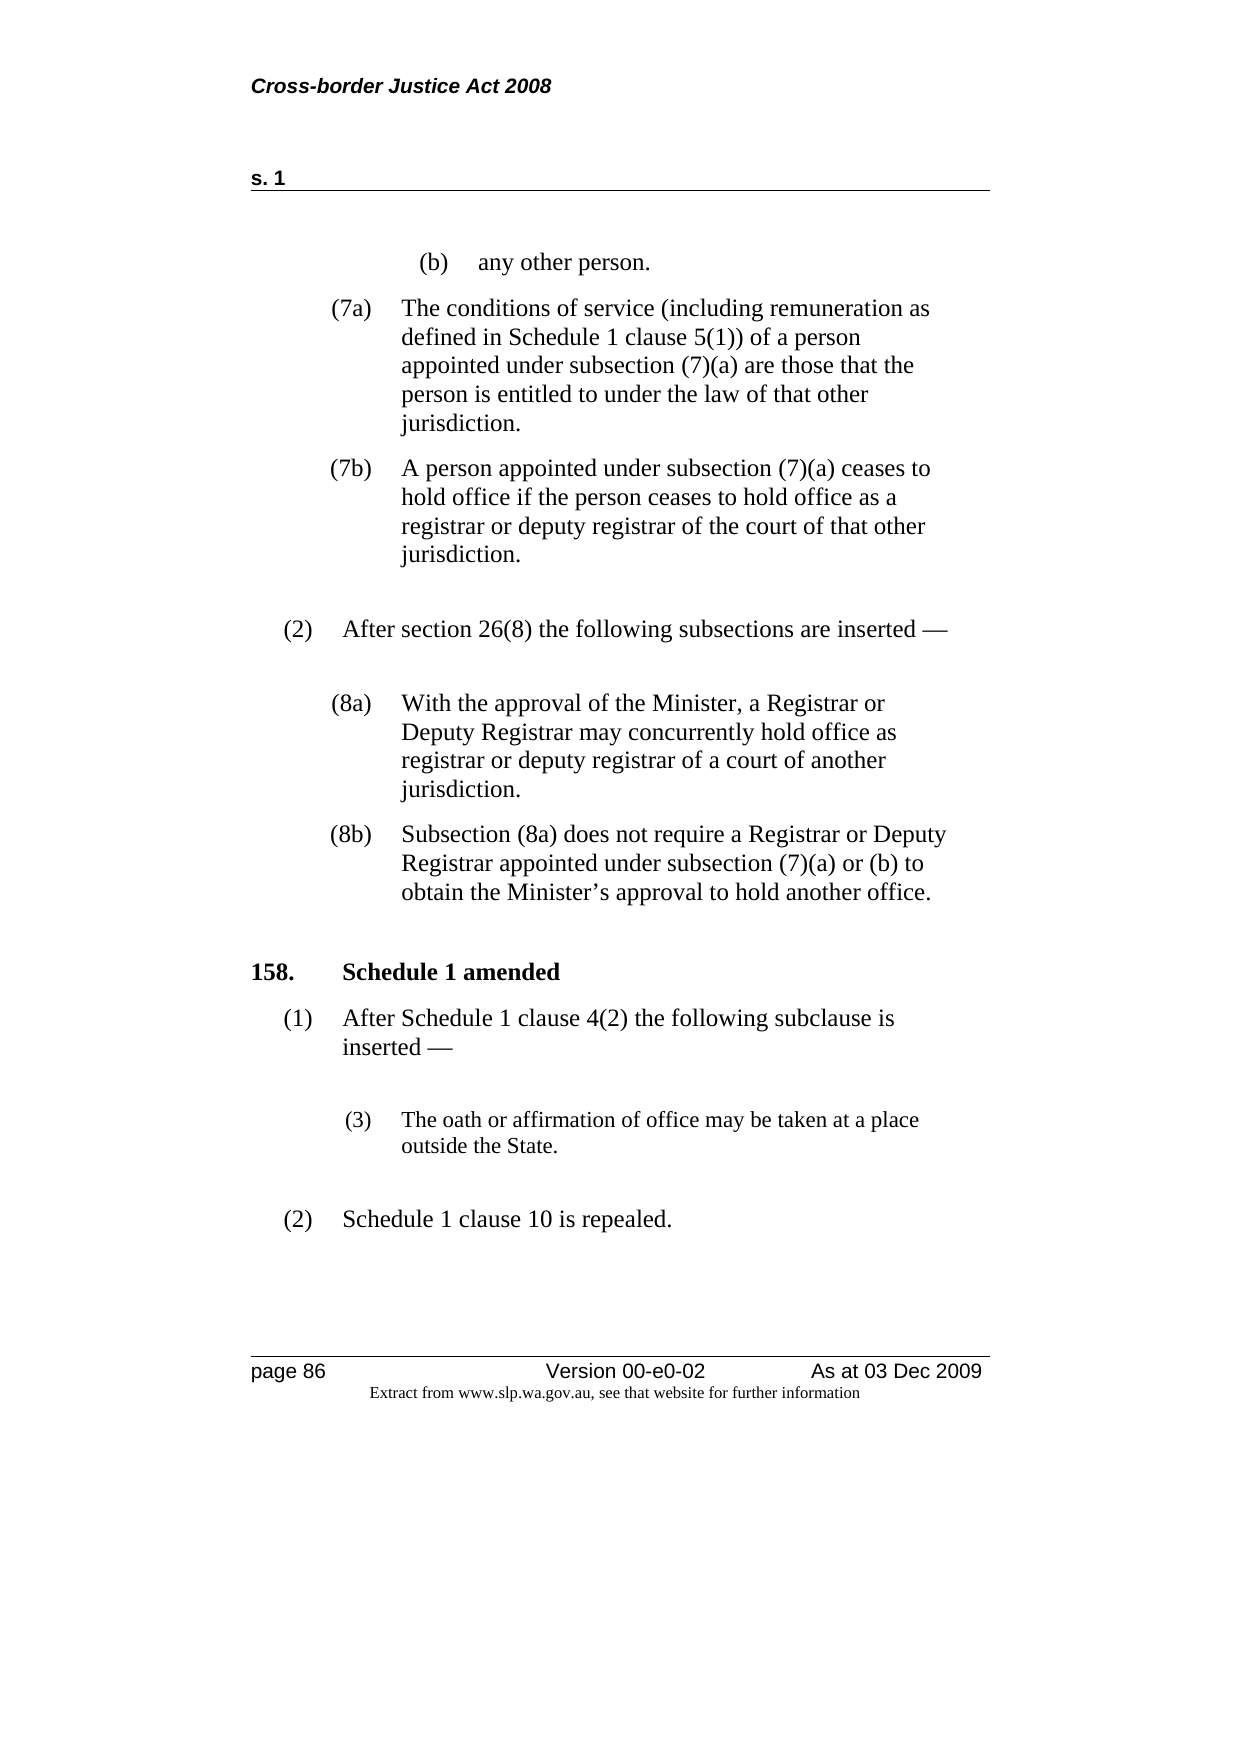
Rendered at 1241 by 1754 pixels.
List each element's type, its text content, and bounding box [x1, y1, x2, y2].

text (2) Schedule 1 clause 10 is repealed. [251, 1204, 990, 1233]
text (8a) With the approval of the Minister, a Registrar or Deputy Registrar may concurrently hold office as registrar or deputy registrar of a court of another jurisdiction. [312, 688, 960, 803]
text (3) The oath or affirmation of office may be taken at a place outside the State. [312, 1106, 960, 1158]
text (8b) Subsection (8a) does not require a Registrar or Deputy Registrar appointed under subsection (7)(a) or (b) to obtain the Minister’s approval to hold another office. [312, 819, 960, 906]
subtitle 158. Schedule 1 amended [251, 957, 990, 986]
text (b) any other person. [389, 247, 960, 276]
text (1) After Schedule 1 clause 4(2) the following subclause is inserted — [251, 1003, 990, 1060]
text (7a) The conditions of service (including remuneration as defined in Schedule 1 clause 5(1)) of a person appointed under subsection (7)(a) are those that the person is entitled to under the law of that other jurisdiction. [312, 293, 960, 437]
text (7b) A person appointed under subsection (7)(a) ceases to hold office if the person ceases to hold office as a registrar or deputy registrar of the court of that other jurisdiction. [312, 453, 960, 568]
text (2) After section 26(8) the following subsections are inserted — [251, 614, 990, 642]
